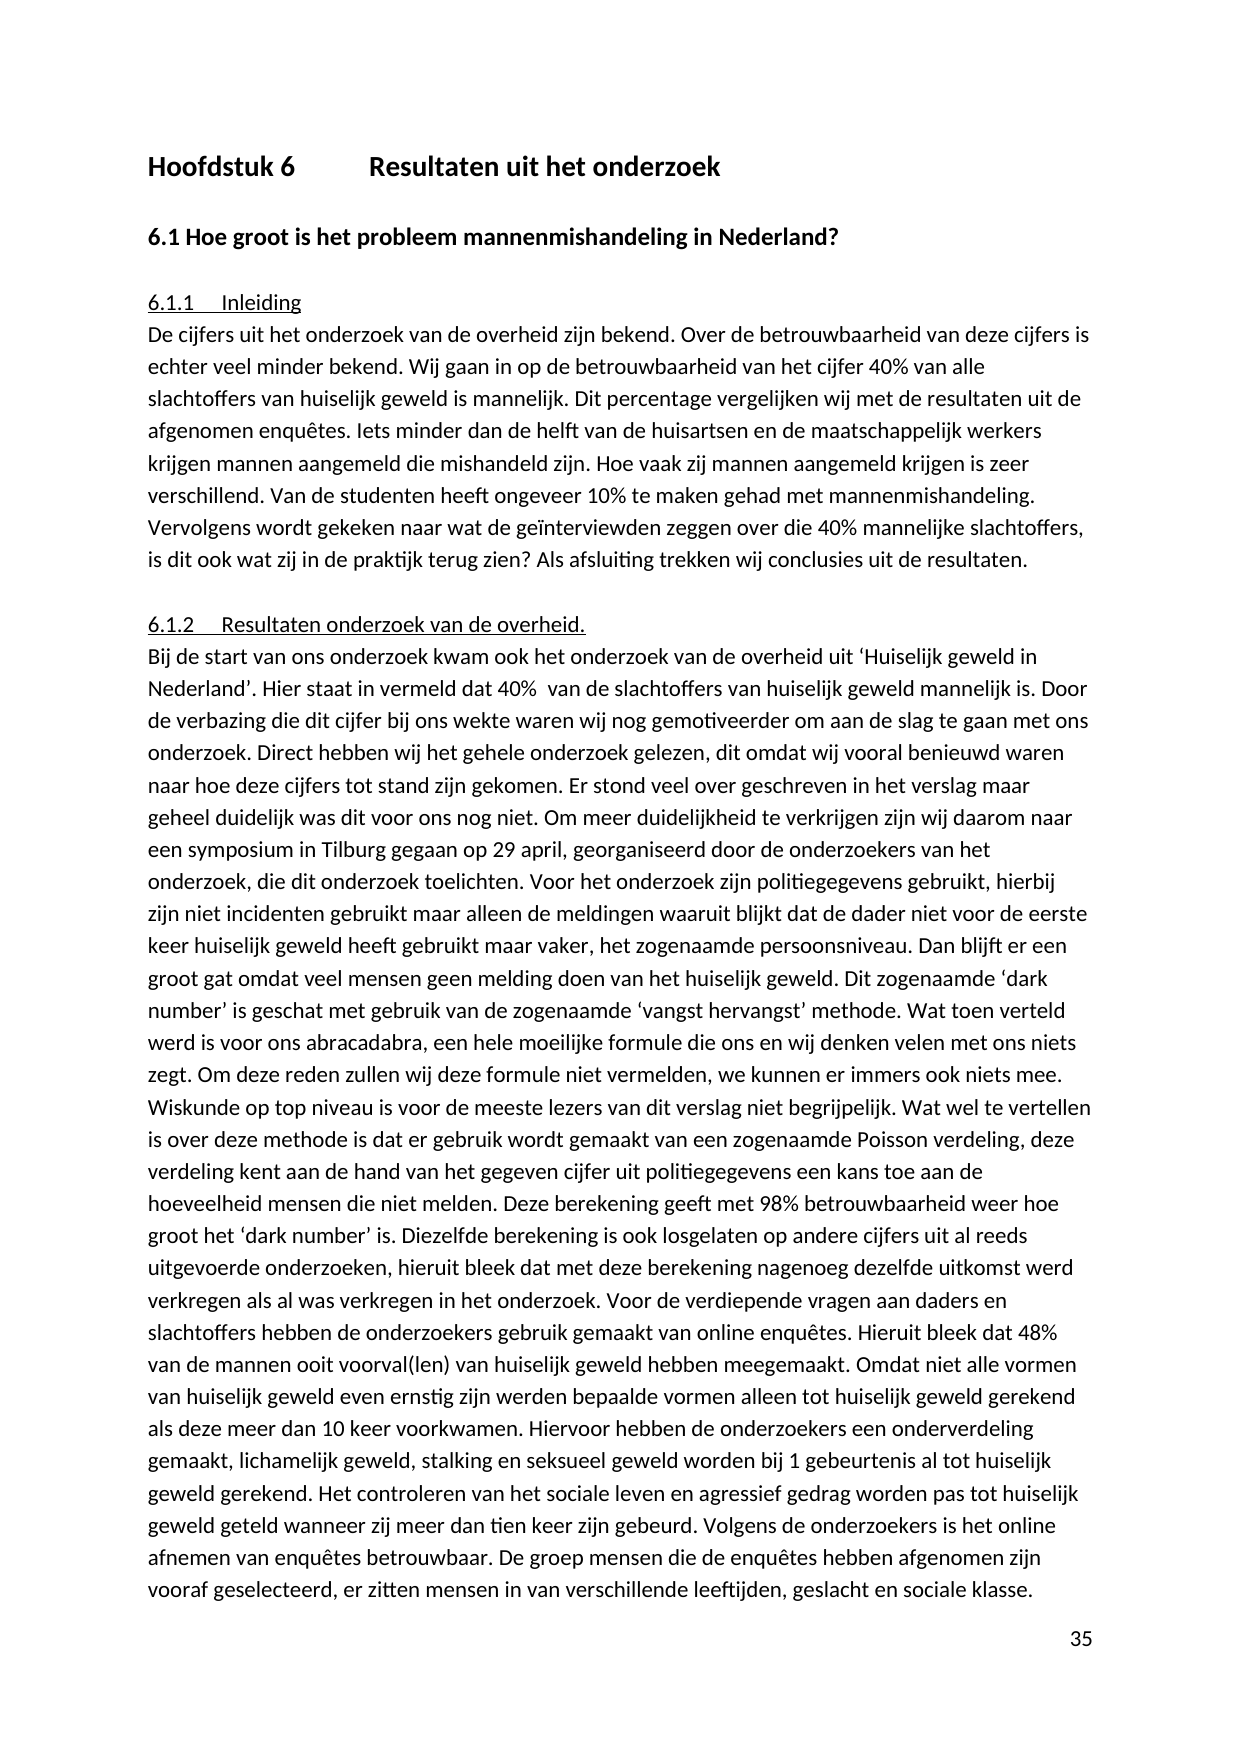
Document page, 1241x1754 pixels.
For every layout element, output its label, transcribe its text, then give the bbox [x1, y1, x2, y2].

text 6.1 Hoe groot is het probleem mannenmishandeling in Nederland? [148, 221, 1093, 251]
text Hoofdstuk 6 Resultaten uit het onderzoek [148, 148, 1093, 183]
text De cijfers uit het onderzoek van de overheid zijn bekend. Over de betrouwbaarheid van deze cijfers is echter veel minder bekend. Wij gaan in op de betrouwbaarheid van het cijfer 40% van alle slachtoffers van huiselijk geweld is mannelijk. Dit percentage vergelijken wij met de resultaten uit de afgenomen enquêtes. Iets minder dan de helft van de huisartsen en de maatschappelijk werkers krijgen mannen aangemeld die mishandeld zijn. Hoe vaak zij mannen aangemeld krijgen is zeer verschillend. Van de studenten heeft ongeveer 10% te maken gehad met mannenmishandeling. Vervolgens wordt gekeken naar wat de geïnterviewden zeggen over die 40% mannelijke slachtoffers, is dit ook wat zij in de praktijk terug zien? Als afsluiting trekken wij conclusies uit de resultaten. [148, 320, 1093, 573]
text 6.1.1 Inleiding [148, 288, 1093, 316]
text 6.1.2 Resultaten onderzoek van de overheid. [148, 610, 1093, 638]
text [148, 642, 1093, 1603]
